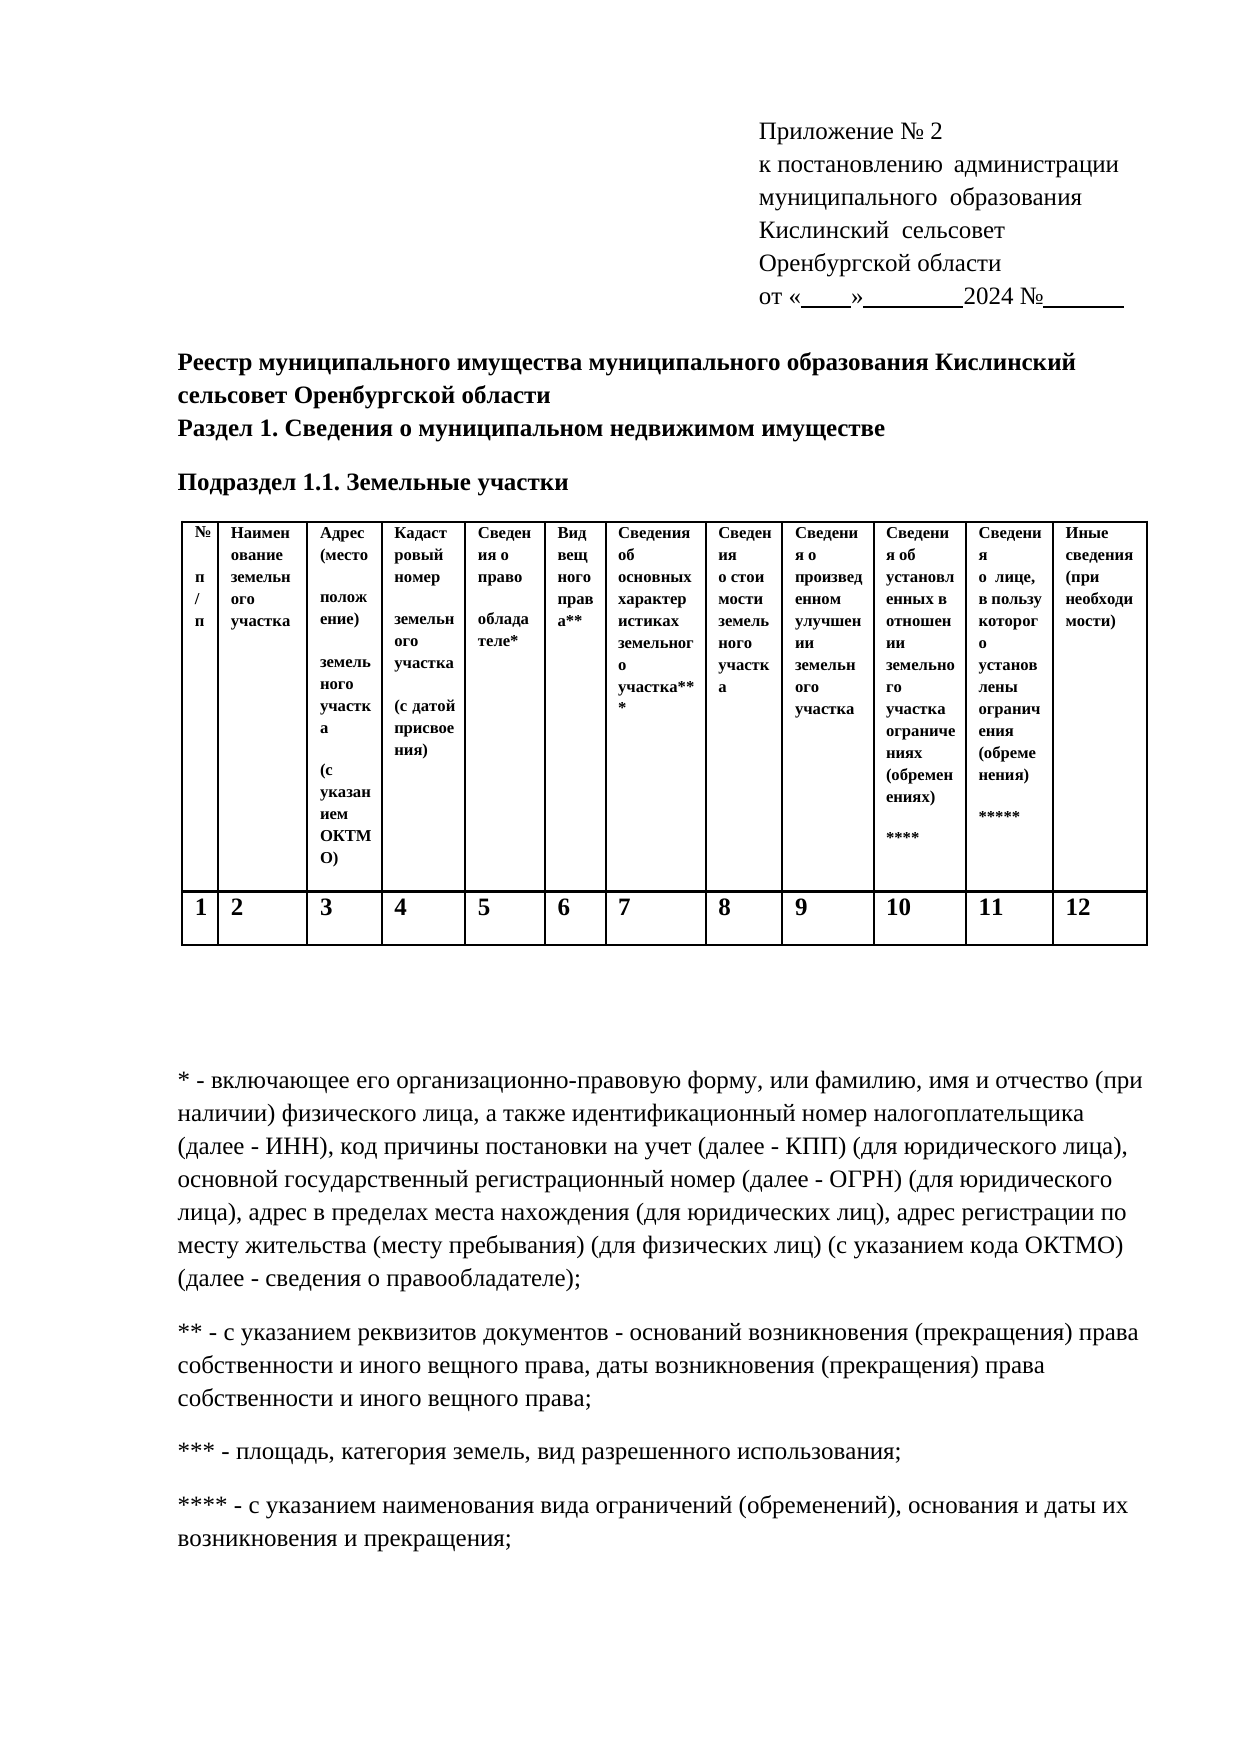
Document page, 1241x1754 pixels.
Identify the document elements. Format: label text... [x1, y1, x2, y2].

table_header Сведени я о лице, в пользу которог о установ лены огранич ения (обреме нения) ***** [967, 523, 1052, 890]
text Кислинский сельсовет [759, 215, 1192, 244]
text к постановлению администрации муниципального образования [759, 149, 1192, 211]
table_header Иные сведения (при необходи мости) [1054, 523, 1146, 890]
table_header Вид вещ ного прав а** [546, 523, 605, 890]
table_cell 7 [607, 893, 705, 944]
table_header Наимен ование земельн ого участка [219, 523, 306, 890]
table_cell 10 [875, 893, 965, 944]
table_header Сведени я об установл енных в отношен ии земельно го участка ограниче ниях (обремен ениях) **** [875, 523, 965, 890]
table_header Сведени я о произвед енном улучшен ии земельн ого участка [783, 523, 873, 890]
subtitle Реестр муниципального имущества муниципального образования Кислинский сельсовет Оренбургской области [177, 347, 1094, 409]
table_cell 12 [1054, 893, 1146, 944]
table_cell 8 [707, 893, 781, 944]
table_cell 5 [466, 893, 544, 944]
table_header Сведен ия о стои мости земель ного участк а [707, 523, 781, 890]
table_header Сведения об основных характер истиках земельног о участка** * [607, 523, 705, 890]
text * - включающее его организационно-правовую форму, или фамилию, имя и отчество (при наличии) физического лица, а также идентификационный номер налогоплательщика (далее - ИНН), код причины постановки на учет (далее - КПП) (для юридического лица), основной государственный регистрационный номер (далее - ОГРН) (для юридического лица), адрес в пределах места нахождения (для юридических лиц), адрес регистрации по месту жительства (месту пребывания) (для физических лиц) (с указанием кода ОКТМО) (далее - сведения о правообладателе); [177, 1065, 1147, 1292]
table_cell 4 [383, 893, 464, 944]
table_cell 9 [783, 893, 873, 944]
table_cell 1 [183, 893, 217, 944]
text Приложение № 2 [759, 116, 1192, 145]
text **** - с указанием наименования вида ограничений (обременений), основания и даты их возникновения и прекращения; [177, 1490, 1130, 1552]
table_cell 3 [308, 893, 381, 944]
table_header Адрес (место полож ение) земель ного участк а (с указан ием ОКТМ О) [308, 523, 381, 890]
text от « » 2024 № [759, 281, 1192, 310]
table_header Кадаст ровый номер земельн ого участка (с датой присвое ния) [383, 523, 464, 890]
table_cell 11 [967, 893, 1052, 944]
table_header Сведен ия о право облада теле* [466, 523, 544, 890]
text *** - площадь, категория земель, вид разрешенного использования; [177, 1436, 1192, 1465]
table_header № п / п [183, 523, 217, 890]
table_cell 2 [219, 893, 306, 944]
text Раздел 1. Сведения о муниципальном недвижимом имуществе Подраздел 1.1. Земельные участки [177, 413, 902, 496]
text Оренбургской области [759, 248, 1192, 277]
text ** - с указанием реквизитов документов - оснований возникновения (прекращения) права собственности и иного вещного права, даты возникновения (прекращения) права собственности и иного вещного права; [177, 1317, 1192, 1411]
table_cell 6 [546, 893, 605, 944]
